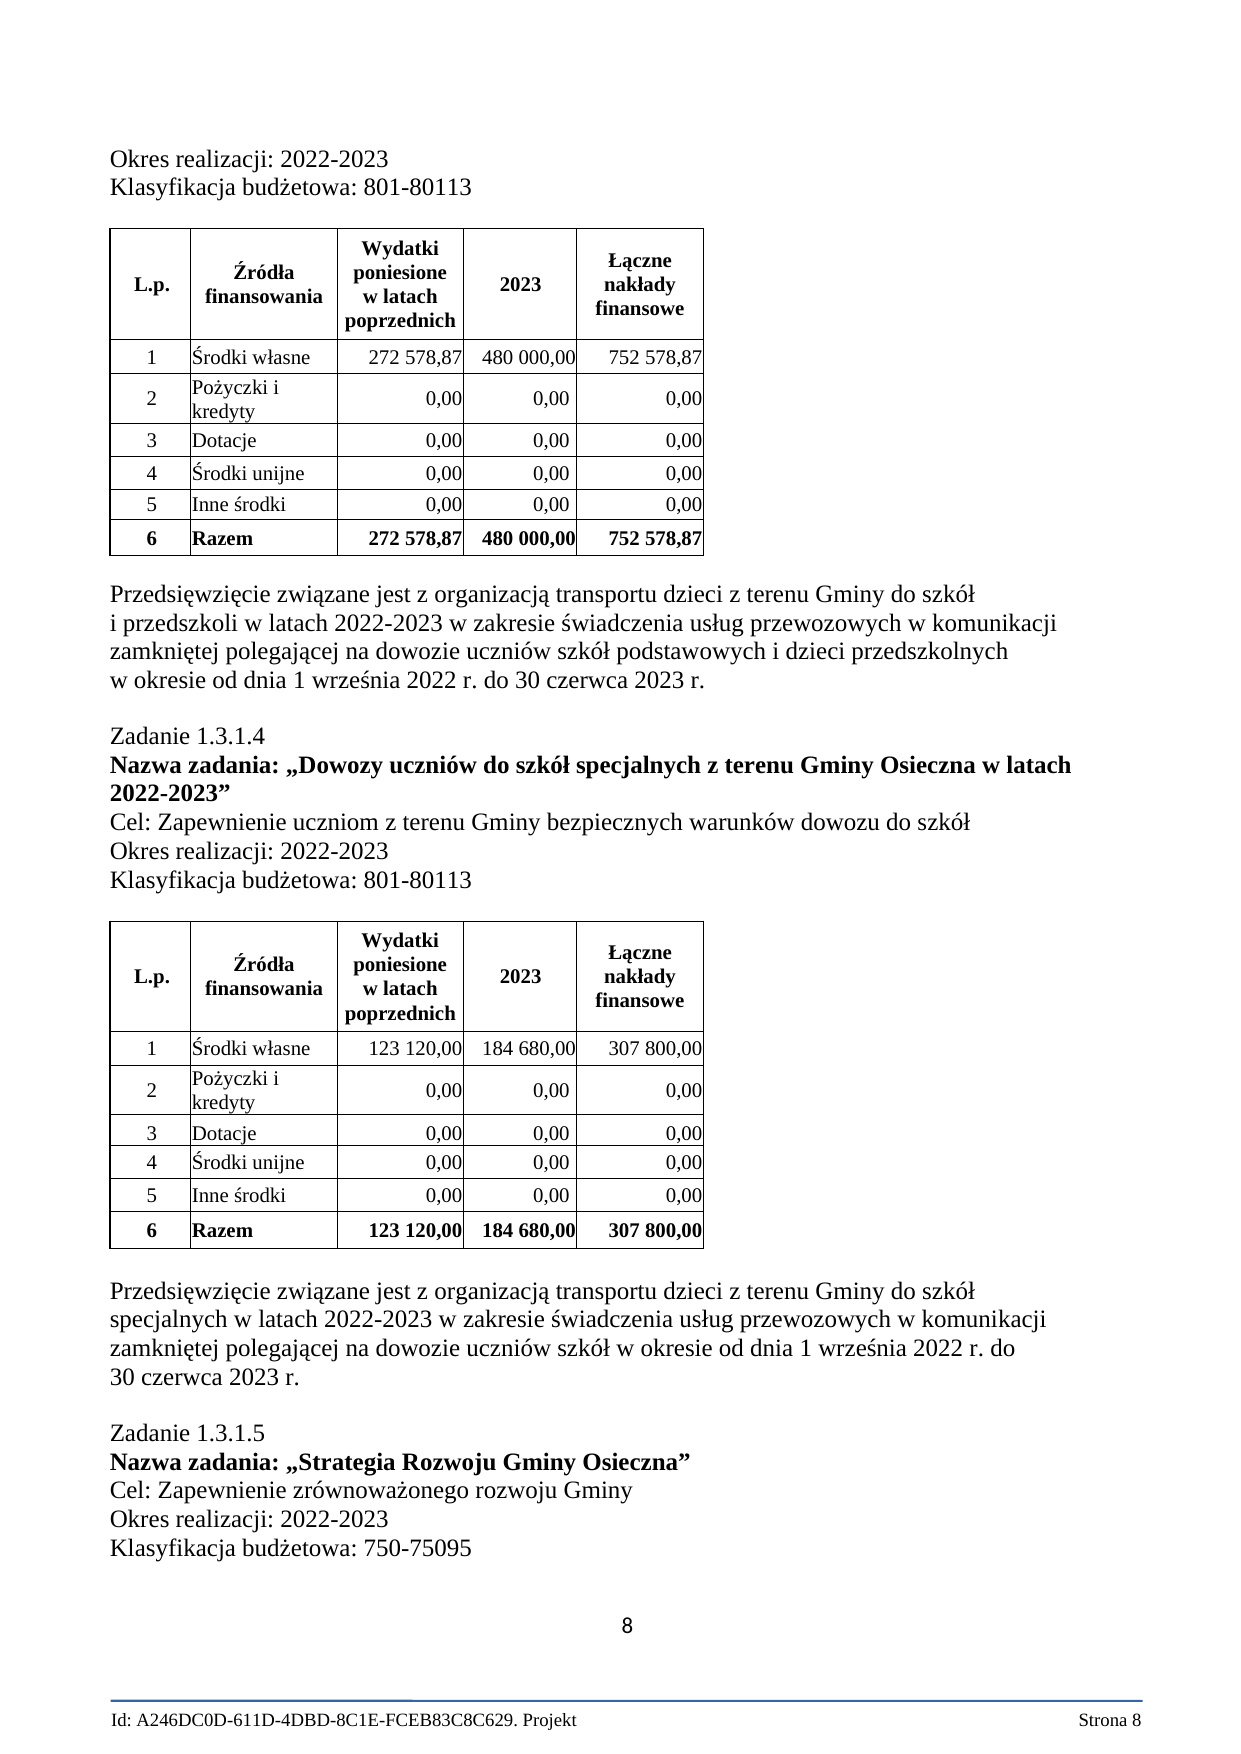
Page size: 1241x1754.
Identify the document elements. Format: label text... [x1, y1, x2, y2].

text Zadanie 1.3.1.5 [109, 1418, 1145, 1447]
table_cell 123 120,00 [338, 1212, 463, 1248]
table_cell 2 [111, 1066, 190, 1114]
table_header Łączne nakłady finansowe [577, 229, 703, 339]
table_header Źródła finansowania [191, 922, 337, 1031]
table_cell 0,00 [577, 424, 703, 456]
table_cell 1 [111, 1032, 190, 1065]
table_cell 0,00 [338, 490, 463, 519]
table_cell 0,00 [577, 457, 703, 488]
text Okres realizacji: 2022-2023 [109, 144, 1145, 172]
table_cell 0,00 [464, 424, 576, 456]
table_header L.p. [111, 922, 190, 1031]
text Przedsięwzięcie związane jest z organizacją transportu dzieci z terenu Gminy do szkół i przedszkoli w latach 2022-2023 w zakresie świadczenia usług przewozowych w komunikacji zamkniętej polegającej na dowozie uczniów szkół podstawowych i dzieci przedszkolnych w okresie od dnia 1 września 2022 r. do 30 czerwca 2023 r. [109, 579, 1145, 694]
table_cell 272 578,87 [338, 340, 463, 373]
text Nazwa zadania: „Dowozy uczniów do szkół specjalnych z terenu Gminy Osieczna w latach 2022-2023” [109, 750, 1145, 807]
table_header 2023 [464, 229, 576, 339]
table_cell 307 800,00 [577, 1212, 703, 1248]
table_cell 0,00 [577, 490, 703, 519]
table_cell 272 578,87 [338, 520, 463, 555]
table_cell Środki unijne [191, 1146, 337, 1178]
table_cell 0,00 [338, 1179, 463, 1211]
table_cell 752 578,87 [577, 520, 703, 555]
table_header Wydatki poniesione w latach poprzednich [338, 229, 463, 339]
table_cell 0,00 [338, 457, 463, 488]
table_cell 184 680,00 [464, 1212, 576, 1248]
table_cell 752 578,87 [577, 340, 703, 373]
table_cell 0,00 [464, 1146, 576, 1178]
table_cell 5 [111, 490, 190, 519]
table_cell Środki własne [191, 1032, 337, 1065]
table_header Łączne nakłady finansowe [577, 922, 703, 1031]
text Nazwa zadania: „Strategia Rozwoju Gminy Osieczna” [109, 1447, 1145, 1475]
table_cell Dotacje [191, 1115, 337, 1145]
text Klasyfikacja budżetowa: 801-80113 [109, 172, 1145, 201]
table_cell 2 [111, 374, 190, 423]
table_cell 0,00 [577, 1066, 703, 1114]
table_cell 4 [111, 1146, 190, 1178]
text Cel: Zapewnienie zrównoważonego rozwoju Gminy [109, 1475, 1145, 1504]
table_header Wydatki poniesione w latach poprzednich [338, 922, 463, 1031]
table_cell Inne środki [191, 490, 337, 519]
table_cell 184 680,00 [464, 1032, 576, 1065]
table_header Źródła finansowania [191, 229, 337, 339]
table_cell 0,00 [577, 1146, 703, 1178]
text Klasyfikacja budżetowa: 750-75095 [109, 1533, 1145, 1562]
table_cell 0,00 [464, 374, 576, 423]
table_cell Razem [191, 520, 337, 555]
table_cell 123 120,00 [338, 1032, 463, 1065]
table_cell 4 [111, 457, 190, 488]
table_cell 6 [111, 520, 190, 555]
table_cell Środki unijne [191, 457, 337, 488]
text Przedsięwzięcie związane jest z organizacją transportu dzieci z terenu Gminy do szkół specjalnych w latach 2022-2023 w zakresie świadczenia usług przewozowych w komunikacji zamkniętej polegającej na dowozie uczniów szkół w okresie od dnia 1 września 2022 r. do 30 czerwca 2023 r. [109, 1276, 1145, 1391]
table_cell 0,00 [338, 374, 463, 423]
table_header L.p. [111, 229, 190, 339]
table_cell 6 [111, 1212, 190, 1248]
text Cel: Zapewnienie uczniom z terenu Gminy bezpiecznych warunków dowozu do szkół [109, 807, 1145, 836]
table_cell 0,00 [338, 424, 463, 456]
table_cell 0,00 [577, 1179, 703, 1211]
text Klasyfikacja budżetowa: 801-80113 [109, 865, 1145, 893]
table_cell 307 800,00 [577, 1032, 703, 1065]
table_cell 480 000,00 [464, 340, 576, 373]
table_cell 0,00 [338, 1066, 463, 1114]
table_cell 0,00 [464, 457, 576, 488]
text Zadanie 1.3.1.4 [109, 721, 1145, 750]
table_cell 3 [111, 1115, 190, 1145]
text 8 [109, 1612, 1145, 1640]
table_cell Środki własne [191, 340, 337, 373]
table_cell Pożyczki i kredyty [191, 1066, 337, 1114]
table_cell 480 000,00 [464, 520, 576, 555]
table_header 2023 [464, 922, 576, 1031]
table_cell 3 [111, 424, 190, 456]
table_cell 0,00 [338, 1115, 463, 1145]
text Okres realizacji: 2022-2023 [109, 836, 1145, 865]
table_cell 5 [111, 1179, 190, 1211]
table_cell Razem [191, 1212, 337, 1248]
table_cell 0,00 [464, 1066, 576, 1114]
table_cell 1 [111, 340, 190, 373]
table_cell 0,00 [577, 374, 703, 423]
text Okres realizacji: 2022-2023 [109, 1504, 1145, 1533]
table_cell 0,00 [464, 490, 576, 519]
table_cell Dotacje [191, 424, 337, 456]
table_cell Inne środki [191, 1179, 337, 1211]
table_cell 0,00 [577, 1115, 703, 1145]
table_cell 0,00 [464, 1115, 576, 1145]
table_cell Pożyczki i kredyty [191, 374, 337, 423]
table_cell 0,00 [464, 1179, 576, 1211]
table_cell 0,00 [338, 1146, 463, 1178]
